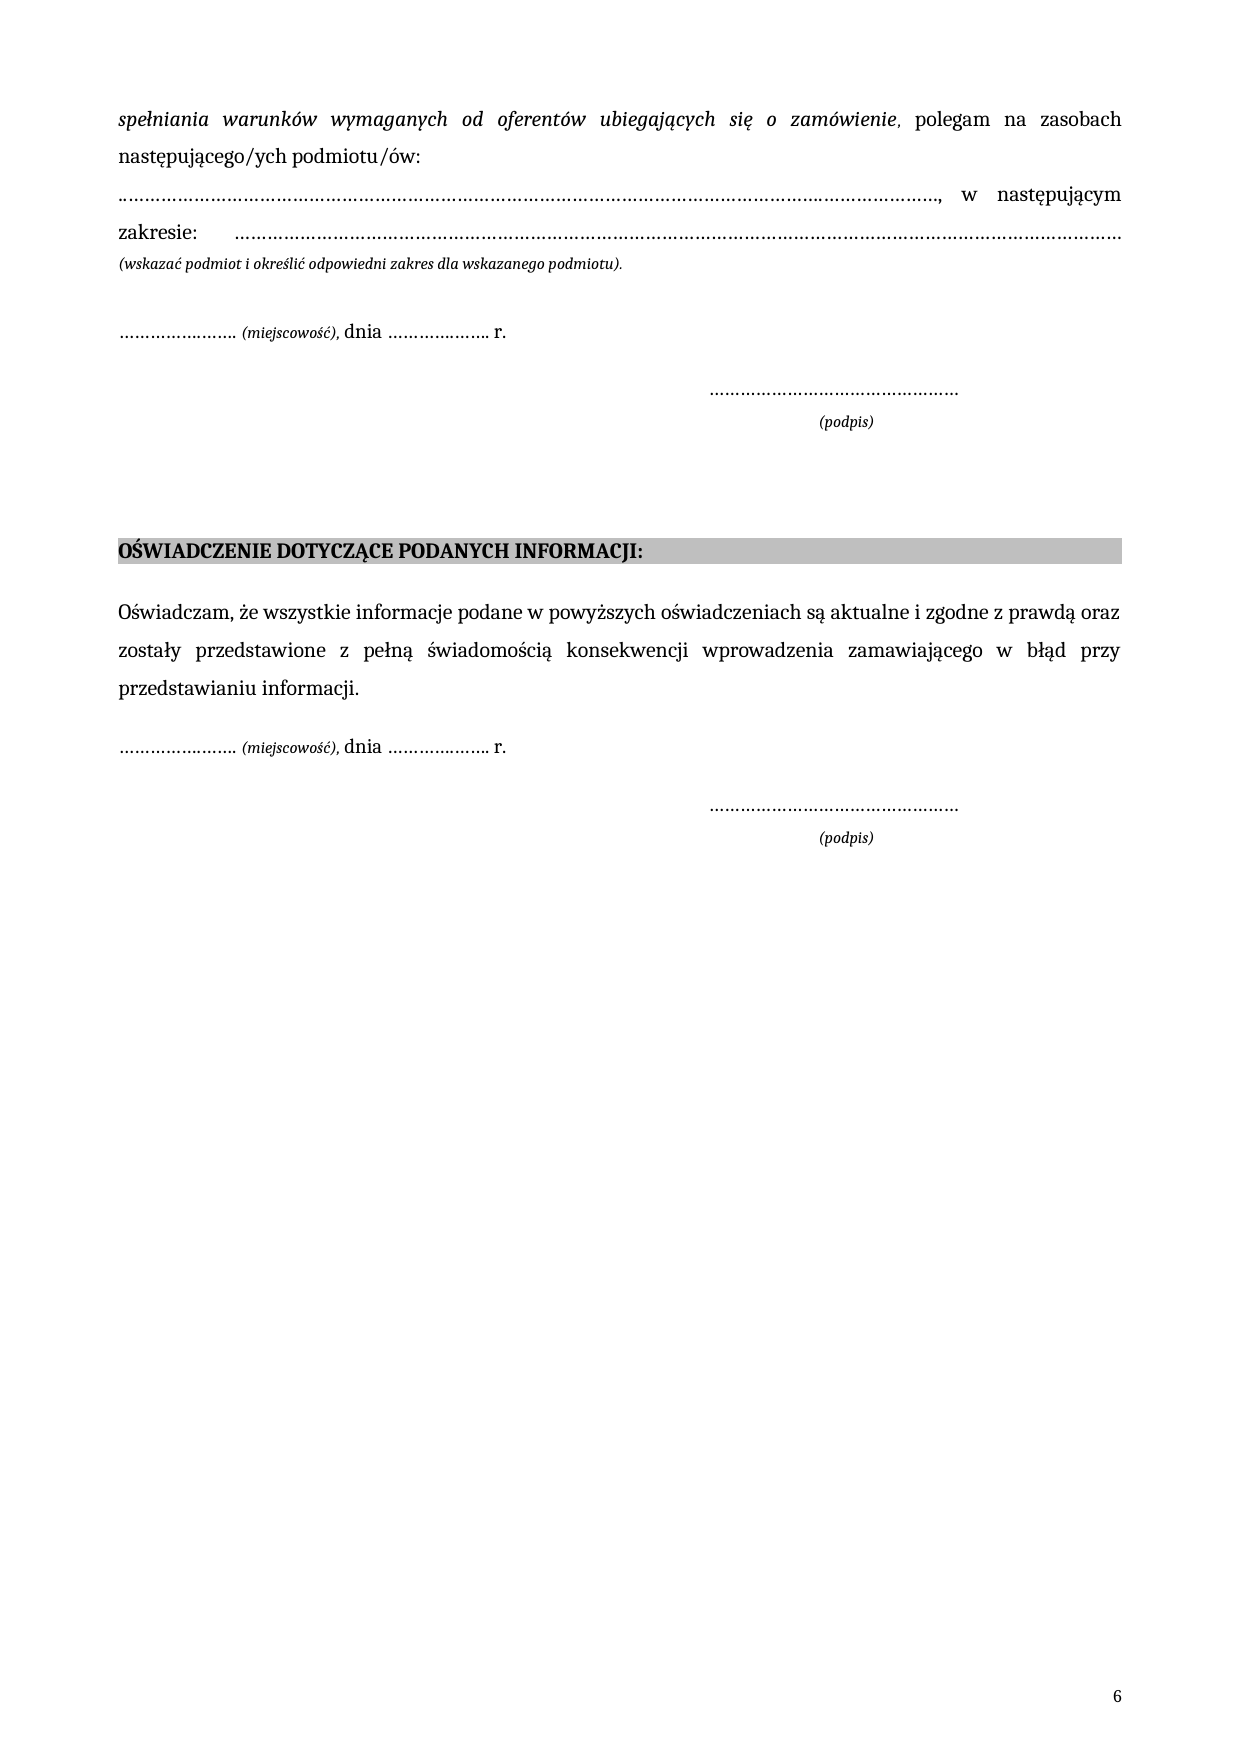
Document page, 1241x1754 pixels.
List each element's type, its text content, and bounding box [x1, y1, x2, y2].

text …………….……. (miejscowość), dnia ………….……. r. [118, 319, 1122, 343]
text Oświadczam, że wszystkie informacje podane w powyższych oświadczeniach są aktualne i zgodne z prawdą oraz zostały przedstawione z pełną świadomością konsekwencji wprowadzenia zamawiającego w błąd przy przedstawianiu informacji. [118, 600, 1122, 701]
text ..……………………………………………………………………………………………………………….…………………, w następującym zakresie: ……………………………………………………………………………………………………………………………………………… (wskazać podmiot i określić odpowiedni zakres dla wskazanego podmiotu). [118, 182, 1122, 274]
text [118, 106, 1122, 169]
text ………………………………………… [118, 792, 1122, 816]
text ………………………………………… [118, 377, 1122, 401]
text …………….……. (miejscowość), dnia ………….……. r. [118, 735, 1122, 759]
text (podpis) [782, 413, 1122, 432]
text OŚWIADCZENIE DOTYCZĄCE PODANYCH INFORMACJI: [118, 538, 1122, 564]
text (podpis) [782, 828, 1122, 847]
